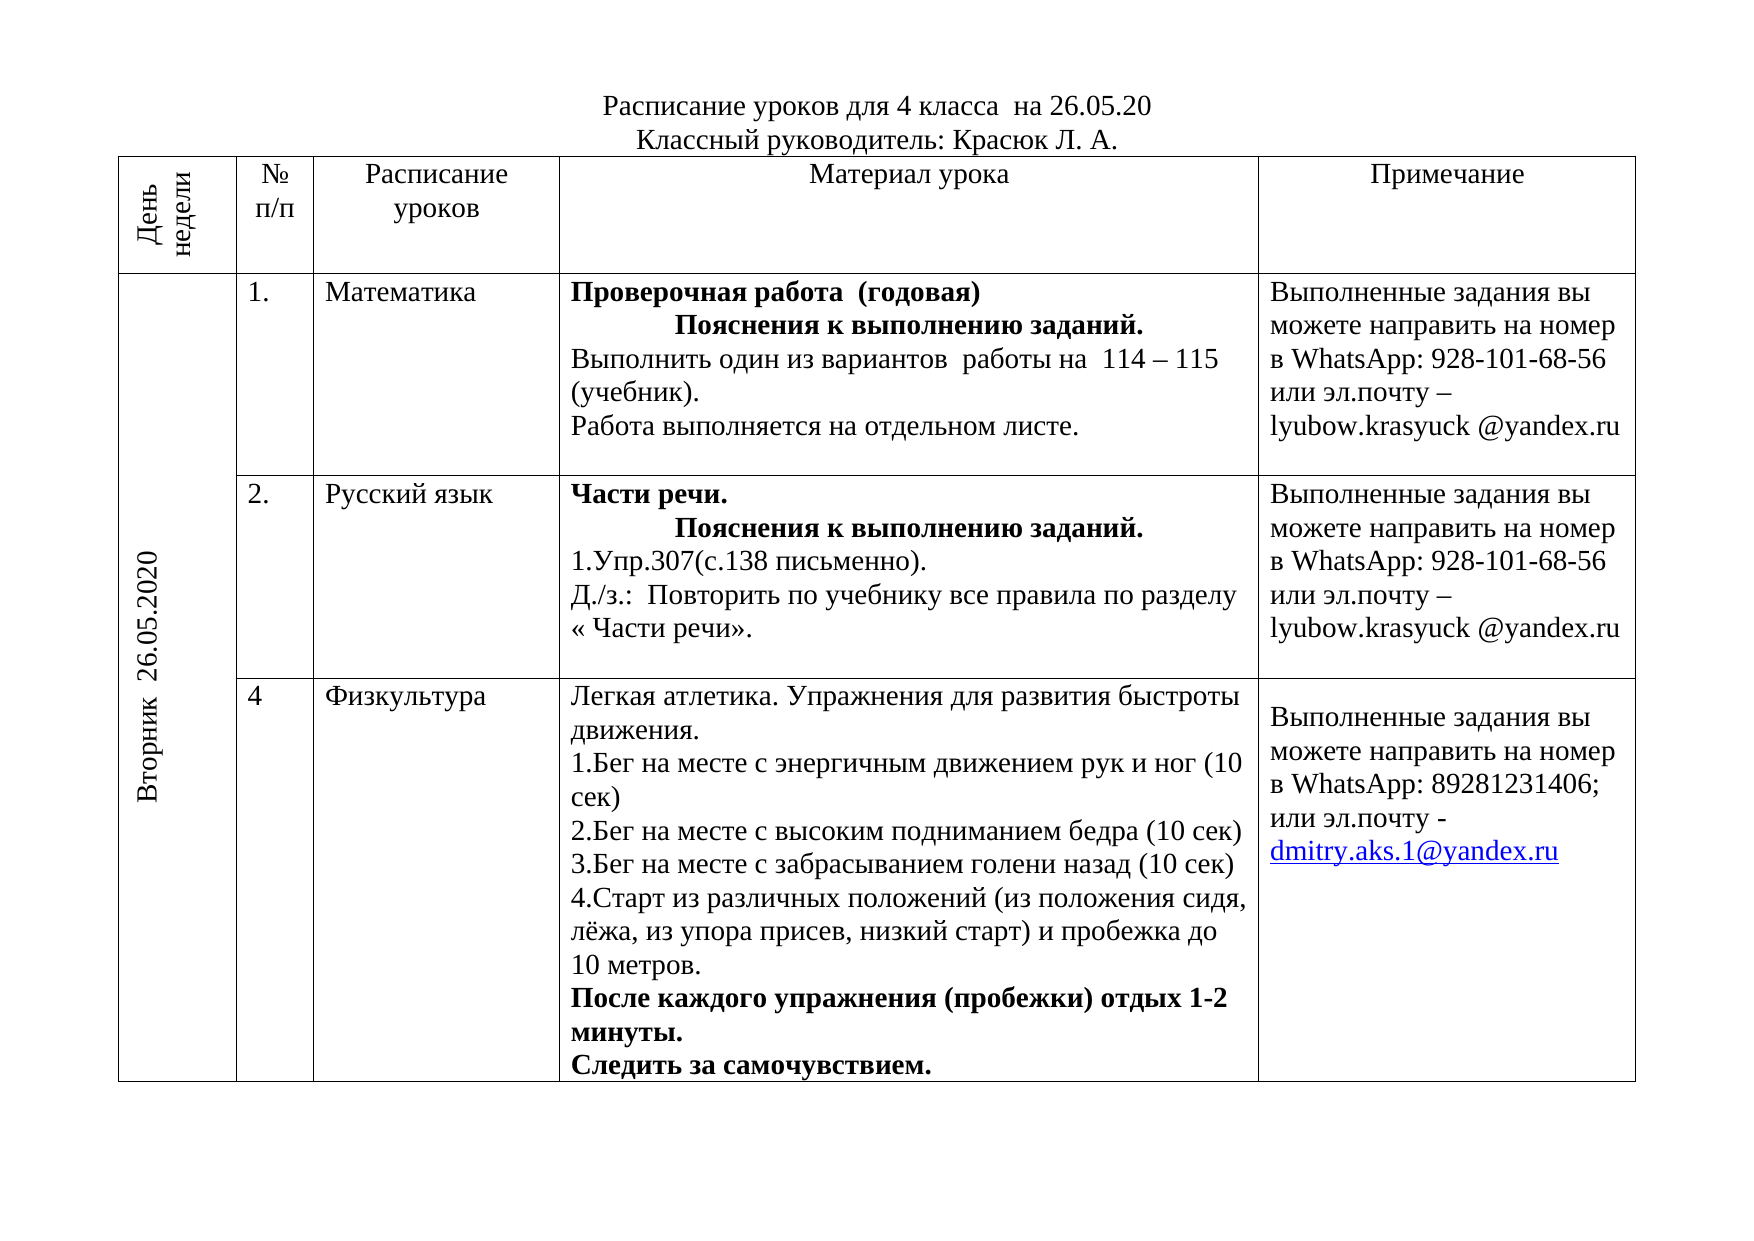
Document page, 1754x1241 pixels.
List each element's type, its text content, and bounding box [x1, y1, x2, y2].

table_cell 1. [237, 274, 313, 475]
table_cell 4 [237, 679, 313, 1081]
table_header Расписание уроков [314, 157, 559, 273]
table_cell Части речи. Пояснения к выполнению заданий. 1.Упр.307(с.138 письменно). Д./з.: Повторить по учебнику все правила по разделу « Части речи». [560, 476, 1258, 677]
table_cell Выполненные задания вы можете направить на номер в WhatsApp: 928-101-68-56 или эл.почту – lyubow.krasyuck @yandex.ru [1259, 274, 1635, 475]
table_cell Русский язык [314, 476, 559, 677]
table_header Примечание [1259, 157, 1635, 273]
table_cell Физкультура [314, 679, 559, 1081]
table_header № п/п [237, 157, 313, 273]
table_cell Выполненные задания вы можете направить на номер в WhatsApp: 89281231406; или эл.почту - dmitry.aks.1@yandex.ru [1259, 679, 1635, 1081]
table_cell 2. [237, 476, 313, 677]
text Расписание уроков для 4 класса на 26.05.20 [118, 88, 1636, 122]
table_header День недели [119, 157, 236, 273]
table_cell Математика [314, 274, 559, 475]
table_cell Вторник 26.05.2020 [119, 274, 236, 1081]
table_cell Проверочная работа (годовая) Пояснения к выполнению заданий. Выполнить один из вариантов работы на 114 – 115 (учебник). Работа выполняется на отдельном листе. [560, 274, 1258, 475]
table_cell Выполненные задания вы можете направить на номер в WhatsApp: 928-101-68-56 или эл.почту – lyubow.krasyuck @yandex.ru [1259, 476, 1635, 677]
text Классный руководитель: Красюк Л. А. [118, 122, 1636, 156]
table_header Материал урока [560, 157, 1258, 273]
table_cell Легкая атлетика. Упражнения для развития быстроты движения. 1.Бег на месте с энергичным движением рук и ног (10 сек) 2.Бег на месте с высоким подниманием бедра (10 сек) 3.Бег на месте с забрасыванием голени назад (10 сек) 4.Старт из различных положений (из положения сидя, лёжа, из упора присев, низкий старт) и пробежка до 10 метров. После каждого упражнения (пробежки) отдых 1-2 минуты. Следить за самочувствием. [560, 679, 1258, 1081]
